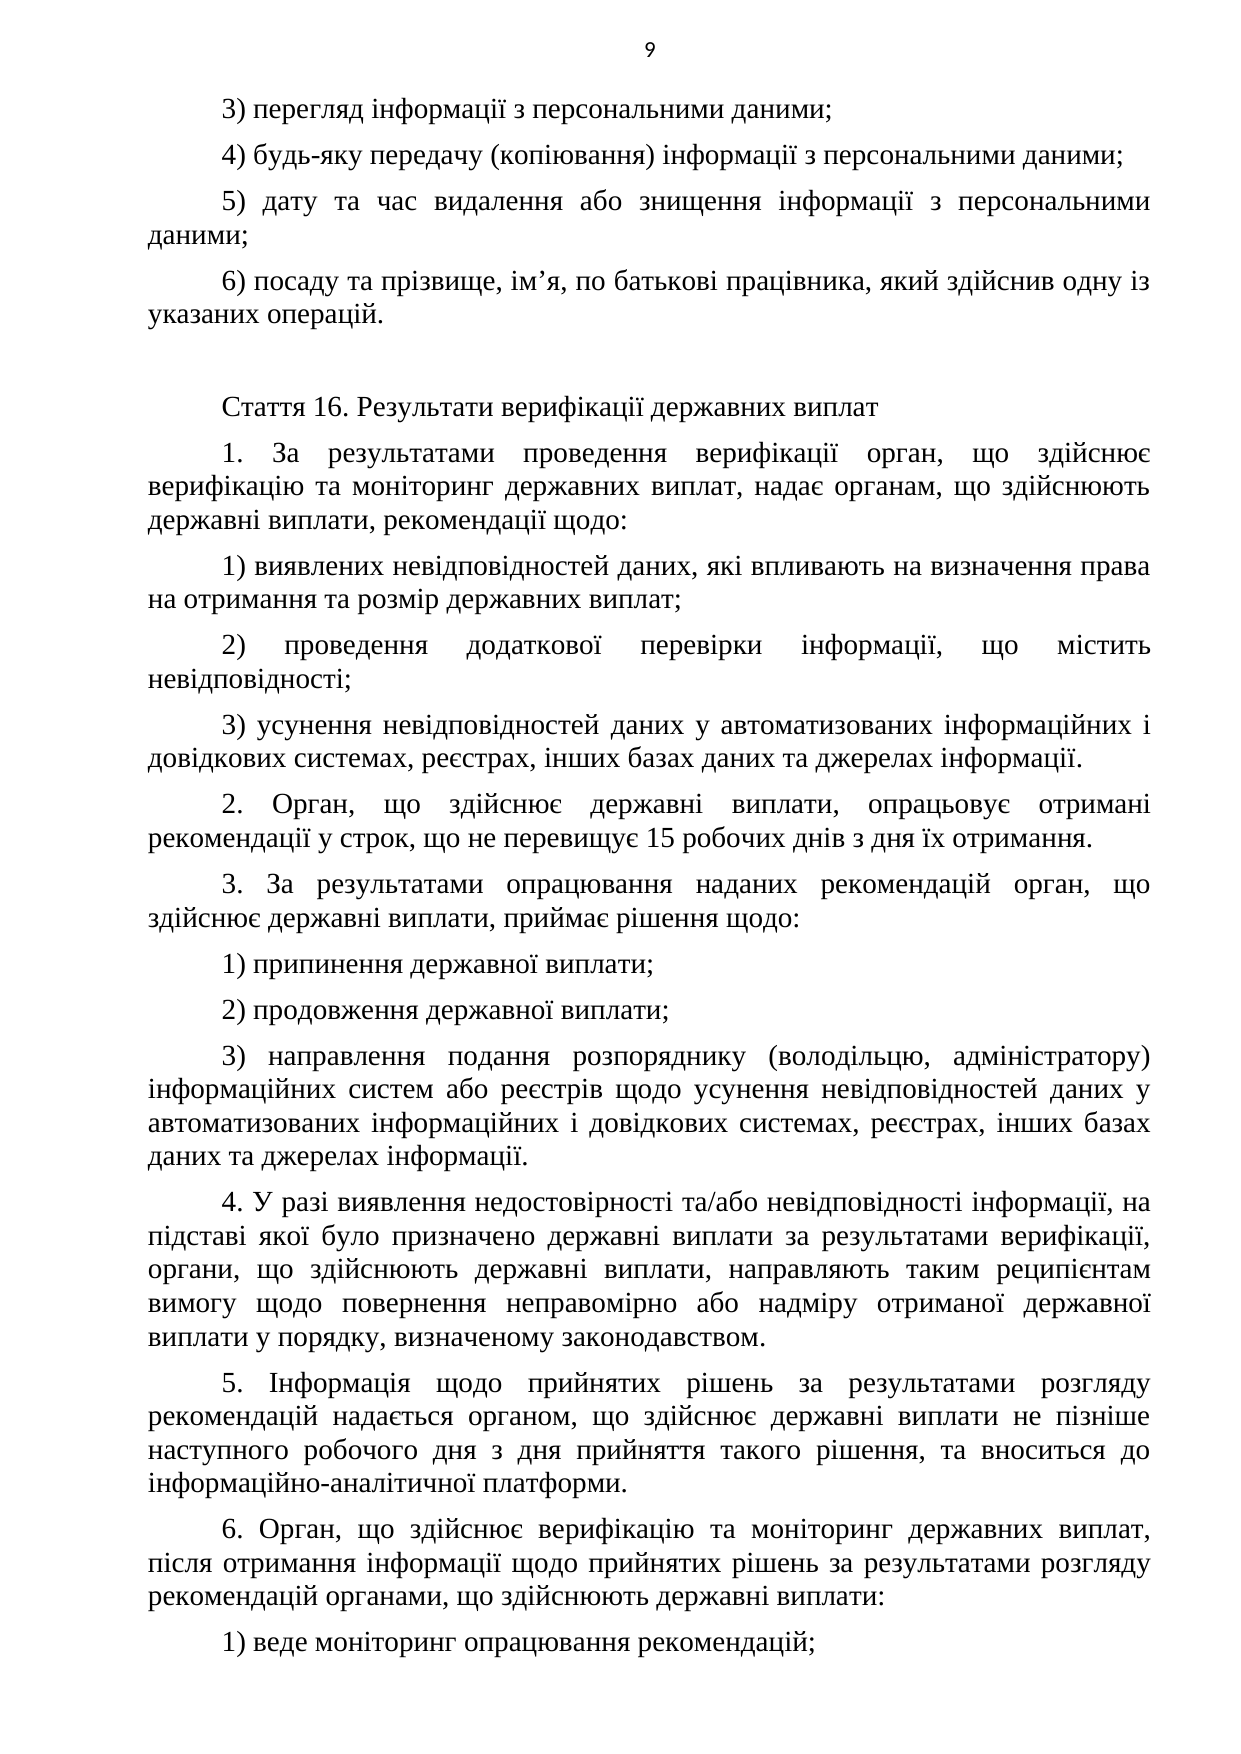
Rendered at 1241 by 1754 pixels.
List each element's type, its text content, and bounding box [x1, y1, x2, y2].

text 2) проведення додаткової перевірки інформації, що містить невідповідності; [148, 627, 1152, 694]
text 2) продовження державної виплати; [148, 992, 1152, 1025]
text 2. Орган, що здійснює державні виплати, опрацьовує отримані рекомендації у строк, що не перевищує 15 робочих днів з дня їх отримання. [148, 787, 1152, 854]
text 1) припинення державної виплати; [148, 946, 1152, 979]
text 4) будь-яку передачу (копіювання) інформації з персональними даними; [148, 137, 1152, 171]
text 6. Орган, що здійснює верифікацію та моніторинг державних виплат, після отримання інформації щодо прийнятих рішень за результатами розгляду рекомендацій органами, що здійснюють державні виплати: [148, 1511, 1152, 1612]
text 5. Інформація щодо прийнятих рішень за результатами розгляду рекомендацій надається органом, що здійснює державні виплати не пізніше наступного робочого дня з дня прийняття такого рішення, та вноситься до інформаційно-аналітичної платформи. [148, 1365, 1152, 1499]
text 5) дату та час видалення або знищення інформації з персональними даними; [148, 183, 1152, 251]
text 3) усунення невідповідностей даних у автоматизованих інформаційних і довідкових системах, реєстрах, інших базах даних та джерелах інформації. [148, 707, 1152, 774]
text 3. За результатами опрацювання наданих рекомендацій орган, що здійснює державні виплати, приймає рішення щодо: [148, 866, 1152, 933]
text 1) веде моніторинг опрацювання рекомендацій; [148, 1624, 1152, 1658]
text 4. У разі виявлення недостовірності та/або невідповідності інформації, на підставі якої було призначено державні виплати за результатами верифікації, органи, що здійснюють державні виплати, направляють таким реципієнтам вимогу щодо повернення неправомірно або надміру отриманої державної виплати у порядку, визначеному законодавством. [148, 1184, 1152, 1352]
text 3) направлення подання розпоряднику (володільцю, адміністратору) інформаційних систем або реєстрів щодо усунення невідповідностей даних у автоматизованих інформаційних і довідкових системах, реєстрах, інших базах даних та джерелах інформації. [148, 1038, 1152, 1172]
text 3) перегляд інформації з персональними даними; [148, 91, 1152, 125]
text 1) виявлених невідповідностей даних, які впливають на визначення права на отримання та розмір державних виплат; [148, 548, 1152, 615]
text 1. За результатами проведення верифікації орган, що здійснює верифікацію та моніторинг державних виплат, надає органам, що здійснюють державні виплати, рекомендації щодо: [148, 435, 1152, 535]
text Стаття 16. Результати верифікації державних виплат [148, 389, 1152, 422]
text 6) посаду та прізвище, ім’я, по батькові працівника, який здійснив одну із указаних операцій. [148, 263, 1152, 330]
